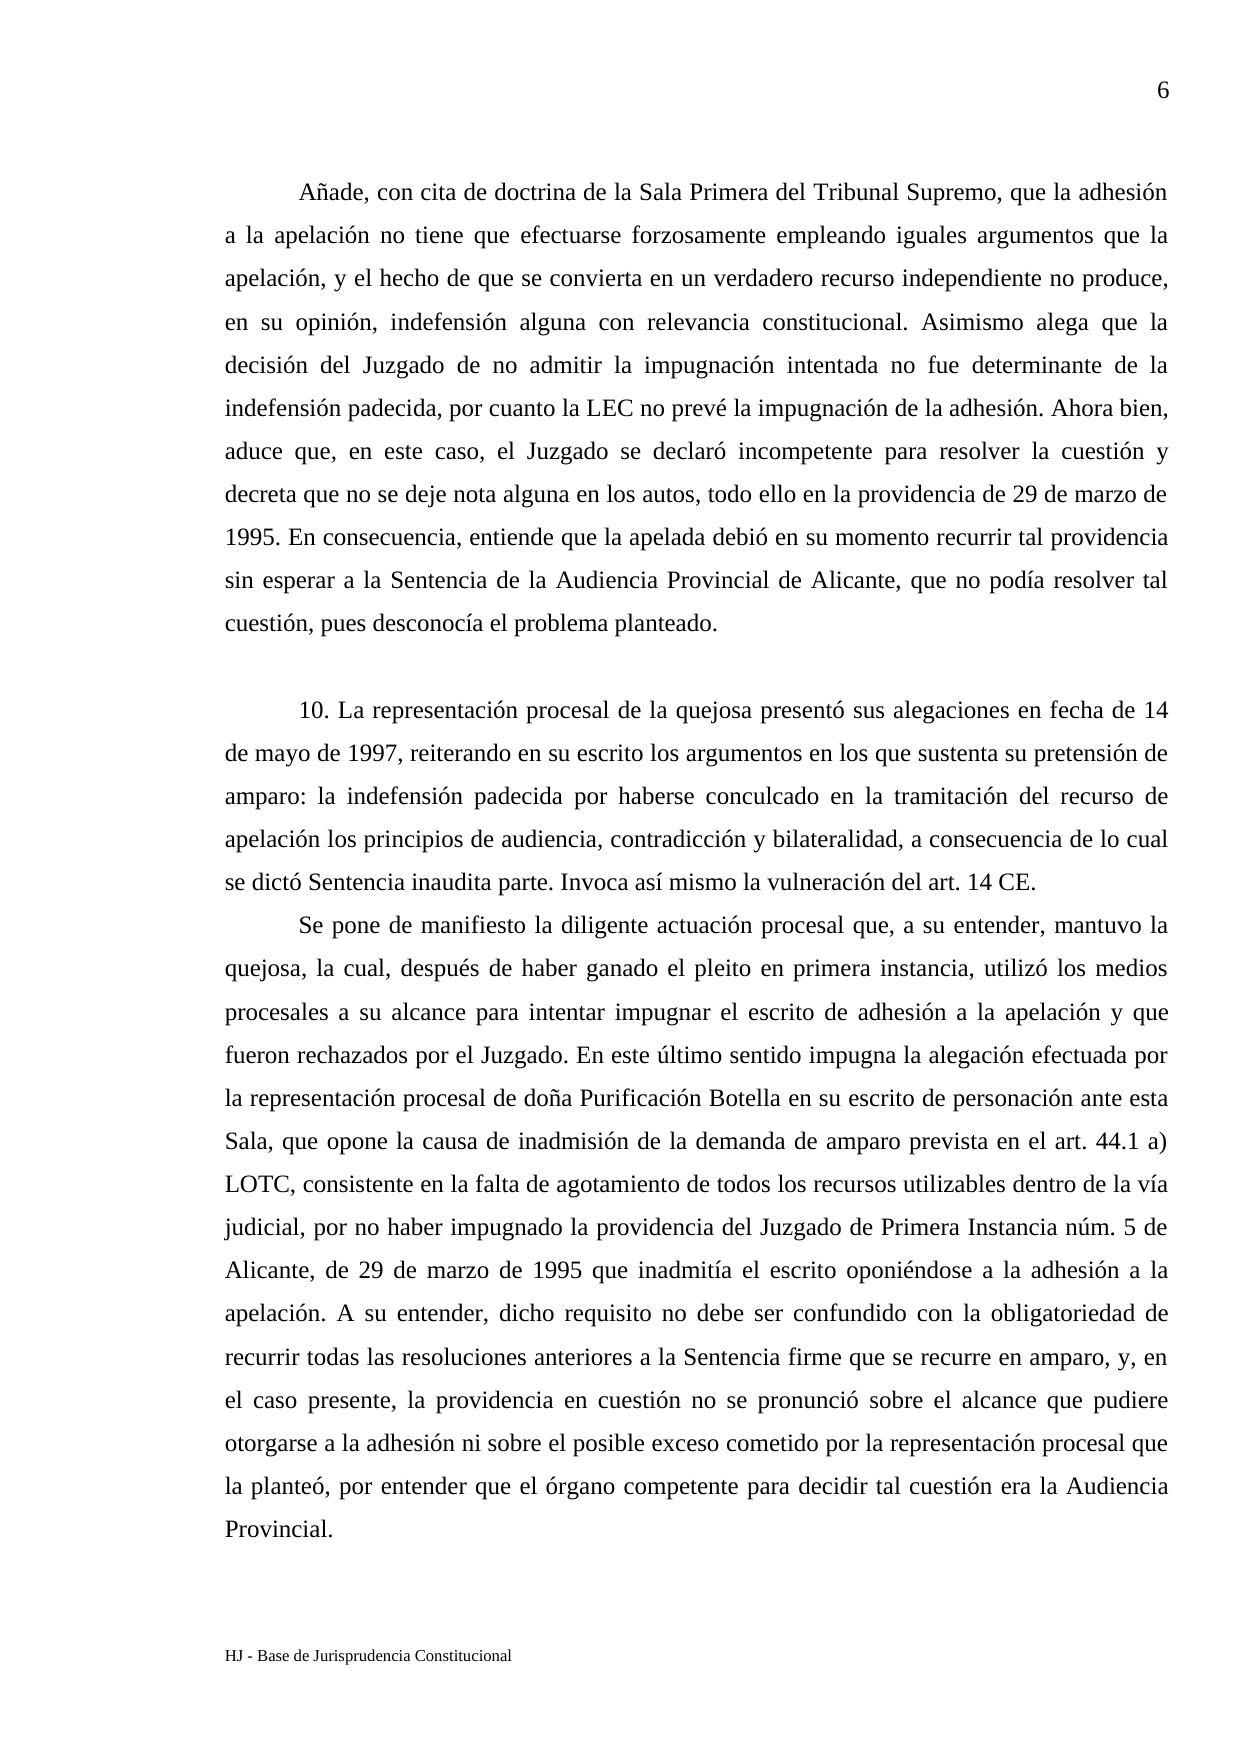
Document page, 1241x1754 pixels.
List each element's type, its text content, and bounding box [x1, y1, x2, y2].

text 10. La representación procesal de la quejosa presentó sus alegaciones en fecha de 14 de mayo de 1997, reiterando en su escrito los argumentos en los que sustenta su pretensión de amparo: la indefensión padecida por haberse conculcado en la tramitación del recurso de apelación los principios de audiencia, contradicción y bilateralidad, a consecuencia de lo cual se dictó Sentencia inaudita parte. Invoca así mismo la vulneración del art. 14 CE. [224, 695, 1169, 896]
text Se pone de manifiesto la diligente actuación procesal que, a su entender, mantuvo la quejosa, la cual, después de haber ganado el pleito en primera instancia, utilizó los medios procesales a su alcance para intentar impugnar el escrito de adhesión a la apelación y que fueron rechazados por el Juzgado. En este último sentido impugna la alegación efectuada por la representación procesal de doña Purificación Botella en su escrito de personación ante esta Sala, que opone la causa de inadmisión de la demanda de amparo prevista en el art. 44.1 a) LOTC, consistente en la falta de agotamiento de todos los recursos utilizables dentro de la vía judicial, por no haber impugnado la providencia del Juzgado de Primera Instancia núm. 5 de Alicante, de 29 de marzo de 1995 que inadmitía el escrito oponiéndose a la adhesión a la apelación. A su entender, dicho requisito no debe ser confundido con la obligatoriedad de recurrir todas las resoluciones anteriores a la Sentencia firme que se recurre en amparo, y, en el caso presente, la providencia en cuestión no se pronunció sobre el alcance que pudiere otorgarse a la adhesión ni sobre el posible exceso cometido por la representación procesal que la planteó, por entender que el órgano competente para decidir tal cuestión era la Audiencia Provincial. [224, 910, 1169, 1543]
text Añade, con cita de doctrina de la Sala Primera del Tribunal Supremo, que la adhesión a la apelación no tiene que efectuarse forzosamente empleando iguales argumentos que la apelación, y el hecho de que se convierta en un verdadero recurso independiente no produce, en su opinión, indefensión alguna con relevancia constitucional. Asimismo alega que la decisión del Juzgado de no admitir la impugnación intentada no fue determinante de la indefensión padecida, por cuanto la LEC no prevé la impugnación de la adhesión. Ahora bien, aduce que, en este caso, el Juzgado se declaró incompetente para resolver la cuestión y decreta que no se deje nota alguna en los autos, todo ello en la providencia de 29 de marzo de 1995. En consecuencia, entiende que la apelada debió en su momento recurrir tal providencia sin esperar a la Sentencia de la Audiencia Provincial de Alicante, que no podía resolver tal cuestión, pues desconocía el problema planteado. [224, 177, 1169, 637]
